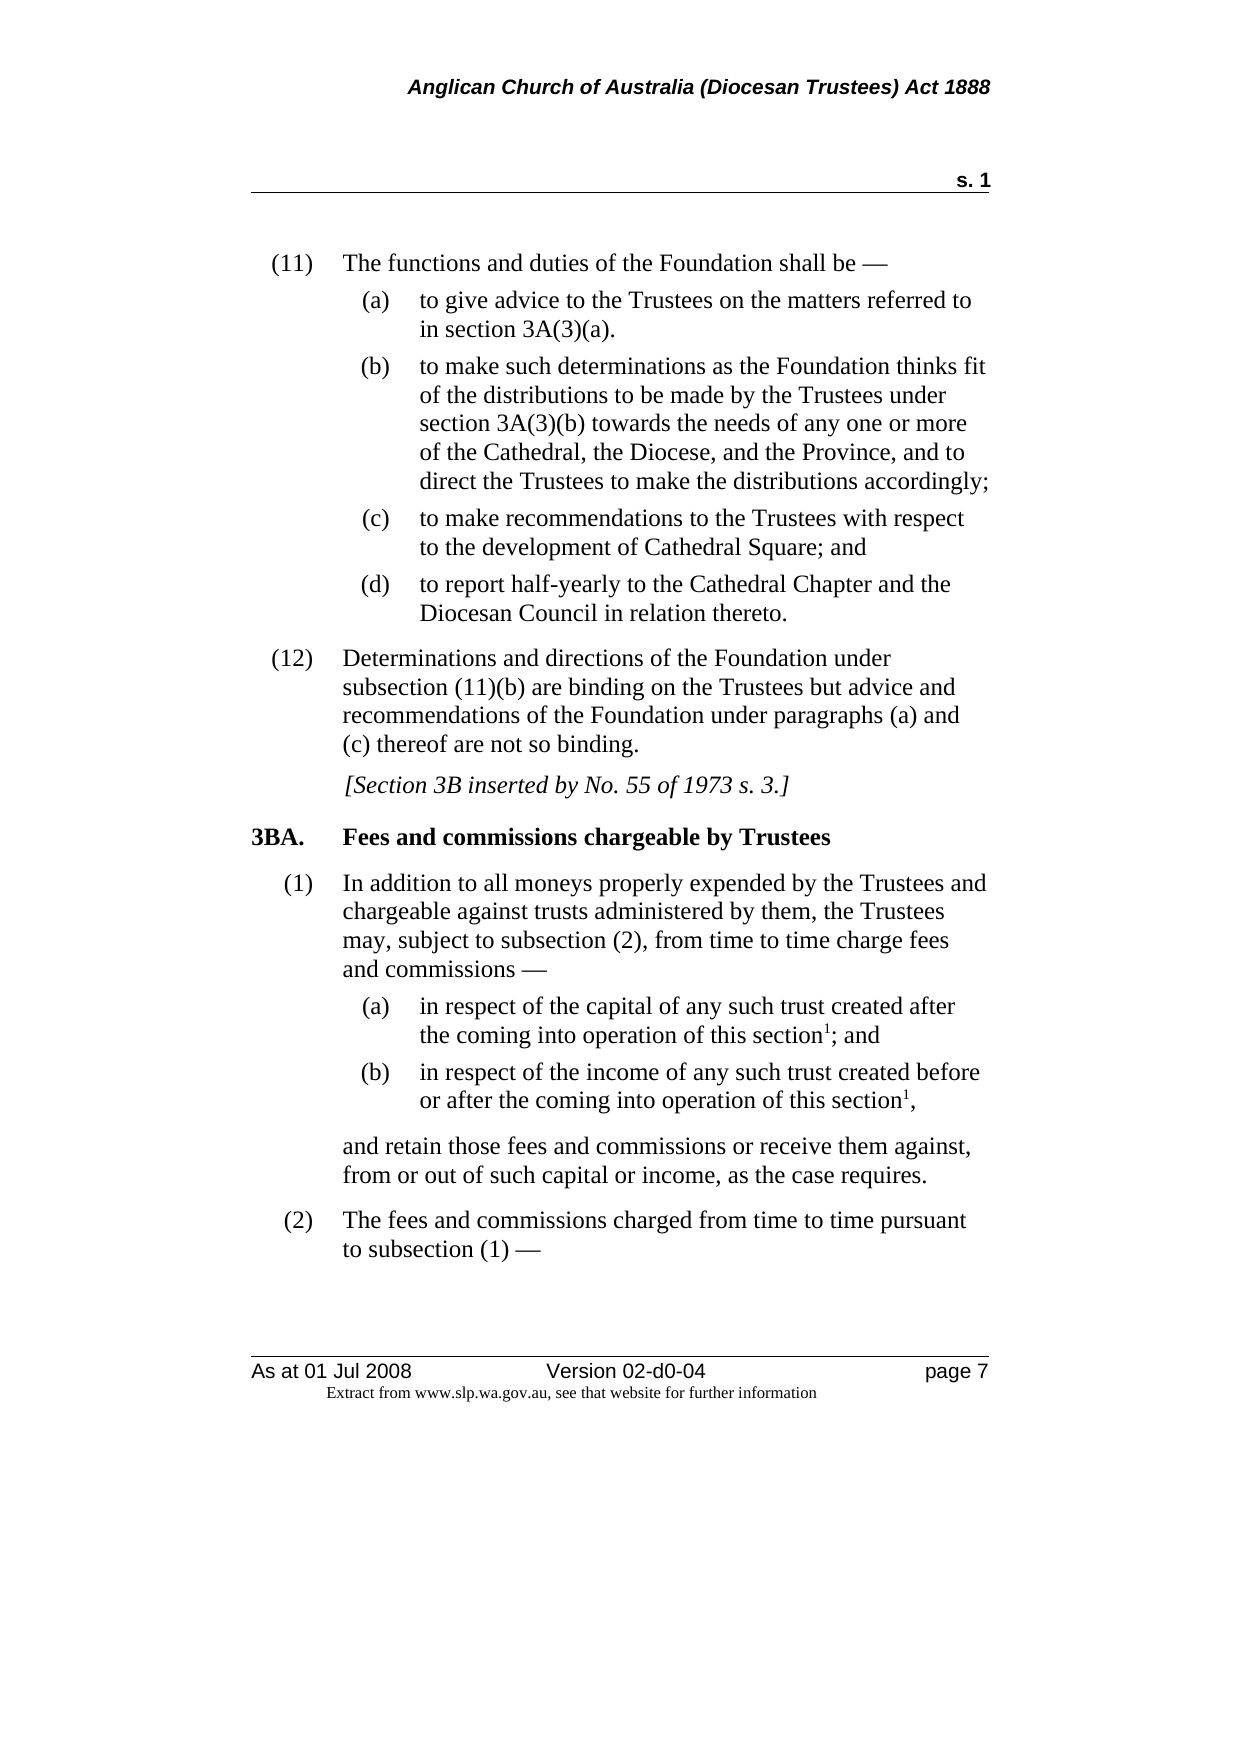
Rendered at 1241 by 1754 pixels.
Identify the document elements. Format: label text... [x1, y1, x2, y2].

text [Section 3B inserted by No. 55 of 1973 s. 3.] [251, 771, 989, 799]
text (a) to give advice to the Trustees on the matters referred to in section 3A(3)(a). [251, 285, 989, 343]
text (a) in respect of the capital of any such trust created after the coming into operation of this section1; and [251, 991, 989, 1048]
text (12) Determinations and directions of the Foundation under subsection (11)(b) are binding on the Trustees but advice and recommendations of the Foundation under paragraphs (a) and (c) thereof are not so binding. [251, 643, 989, 758]
text (1) In addition to all moneys properly expended by the Trustees and chargeable against trusts administered by them, the Trustees may, subject to subsection (2), from time to time charge fees and commissions — [251, 868, 989, 983]
text (2) The fees and commissions charged from time to time pursuant to subsection (1) — [251, 1205, 989, 1263]
text (b) in respect of the income of any such trust created before or after the coming into operation of this section1, [251, 1057, 989, 1114]
text (d) to report half-yearly to the Cathedral Chapter and the Diocesan Council in relation thereto. [251, 569, 989, 626]
subtitle 3BA. Fees and commissions chargeable by Trustees [251, 822, 989, 851]
text (b) to make such determinations as the Foundation thinks fit of the distributions to be made by the Trustees under section 3A(3)(b) towards the needs of any one or more of the Cathedral, the Diocese, and the Province, and to direct the Trustees to make the distributions accordingly; [251, 351, 989, 495]
text (c) to make recommendations to the Trustees with respect to the development of Cathedral Square; and [251, 503, 989, 561]
text and retain those fees and commissions or receive them against, from or out of such capital or income, as the case requires. [251, 1131, 989, 1188]
text (11) The functions and duties of the Foundation shall be — [251, 248, 989, 277]
